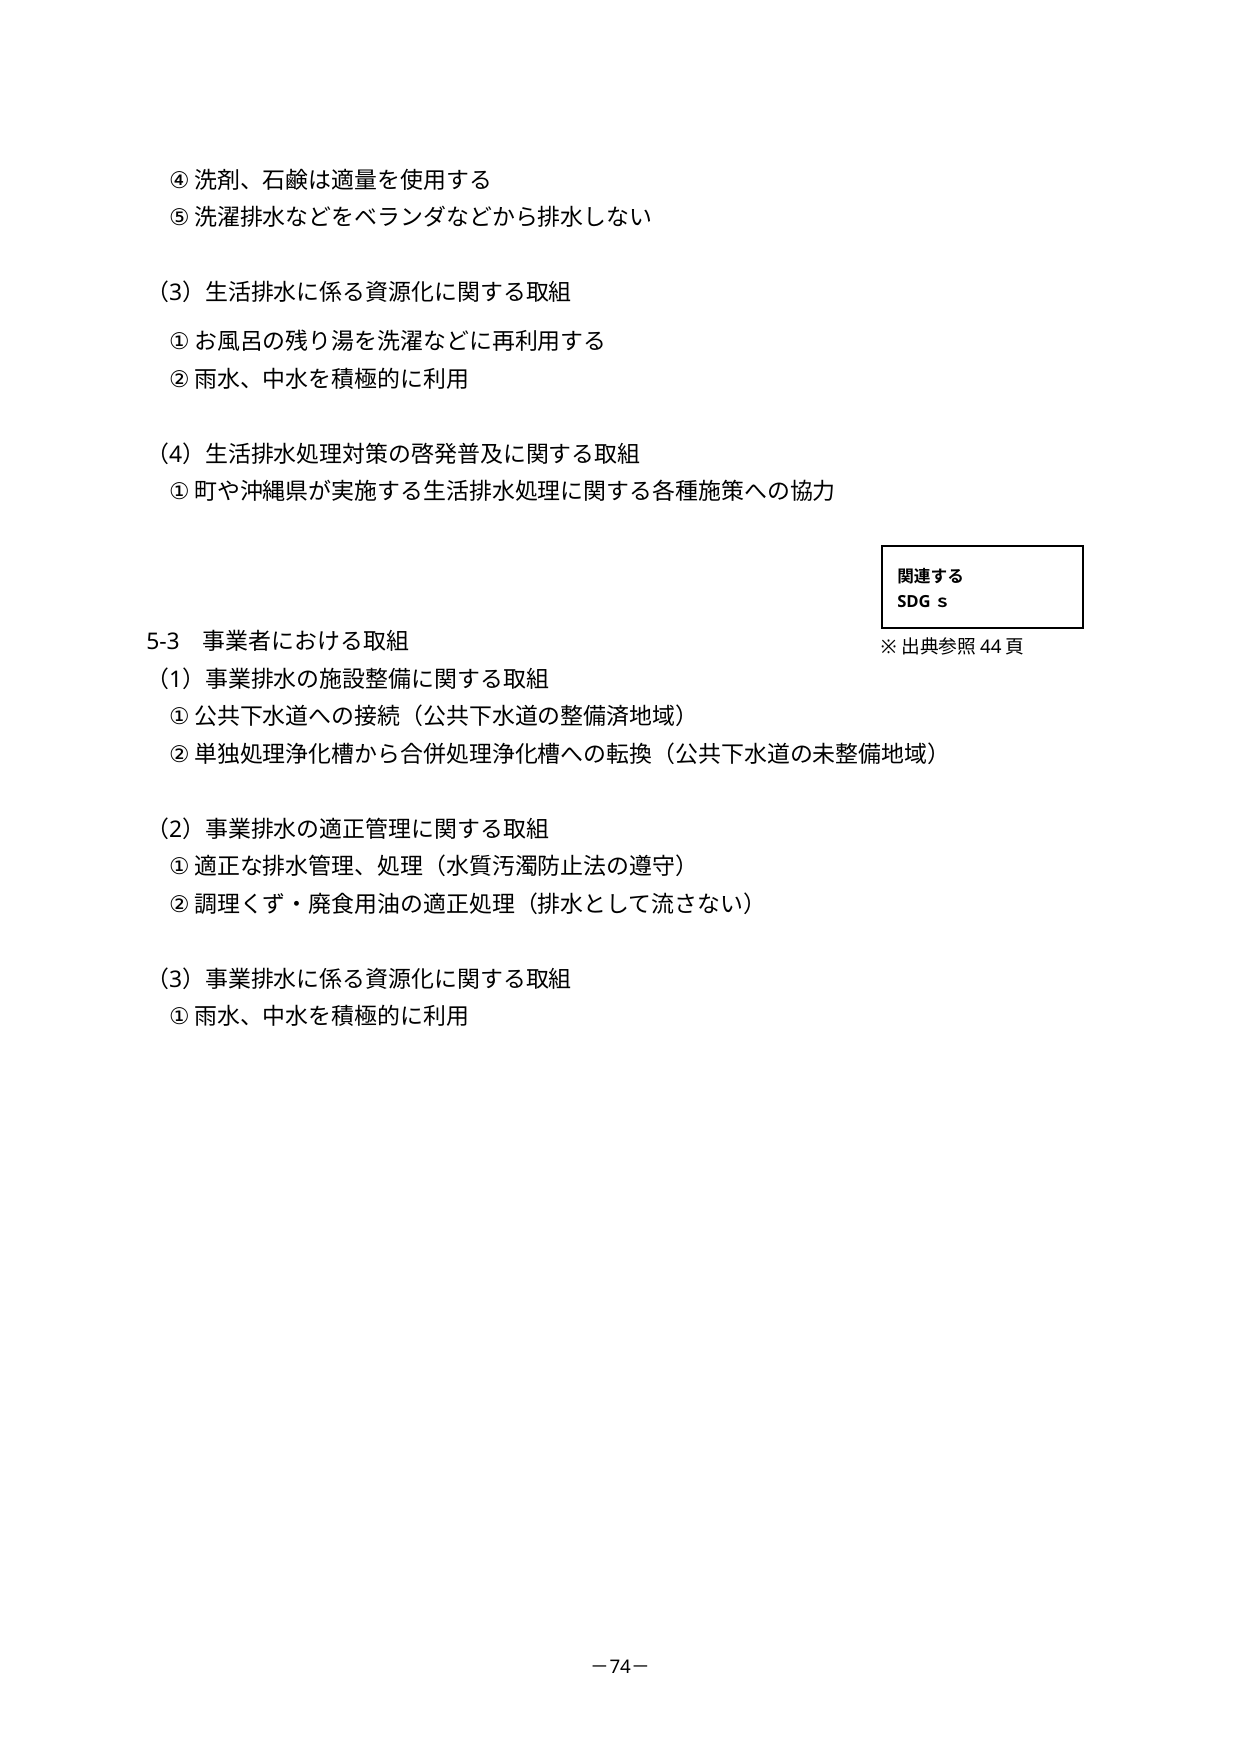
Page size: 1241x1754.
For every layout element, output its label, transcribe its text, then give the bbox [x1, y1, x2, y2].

text ④洗剤、石鹸は適量を使用する [169, 159, 1094, 197]
text （3）事業排水に係る資源化に関する取組 [146, 958, 1094, 996]
text ②単独処理浄化槽から合併処理浄化槽への転換（公共下水道の未整備地域） [169, 733, 1094, 771]
text ①お風呂の残り湯を洗濯などに再利用する [169, 321, 1094, 358]
text （4）生活排水処理対策の啓発普及に関する取組 [146, 433, 1094, 471]
text ②雨水、中水を積極的に利用 [169, 358, 1094, 396]
text 5-3 事業者における取組 [146, 621, 1094, 658]
text ①公共下水道への接続（公共下水道の整備済地域） [169, 696, 1094, 733]
text （3）生活排水に係る資源化に関する取組 [146, 272, 1094, 309]
text （2）事業排水の適正管理に関する取組 [146, 808, 1094, 846]
text ②調理くず・廃食用油の適正処理（排水として流さない） [169, 883, 1094, 921]
text ①適正な排水管理、処理（水質汚濁防止法の遵守） [169, 846, 1094, 883]
text ①雨水、中水を積極的に利用 [169, 996, 1094, 1033]
text ⑤洗濯排水などをベランダなどから排水しない [169, 197, 1094, 234]
text ①町や沖縄県が実施する生活排水処理に関する各種施策への協力 [169, 471, 1094, 508]
text （1）事業排水の施設整備に関する取組 [146, 658, 1094, 696]
